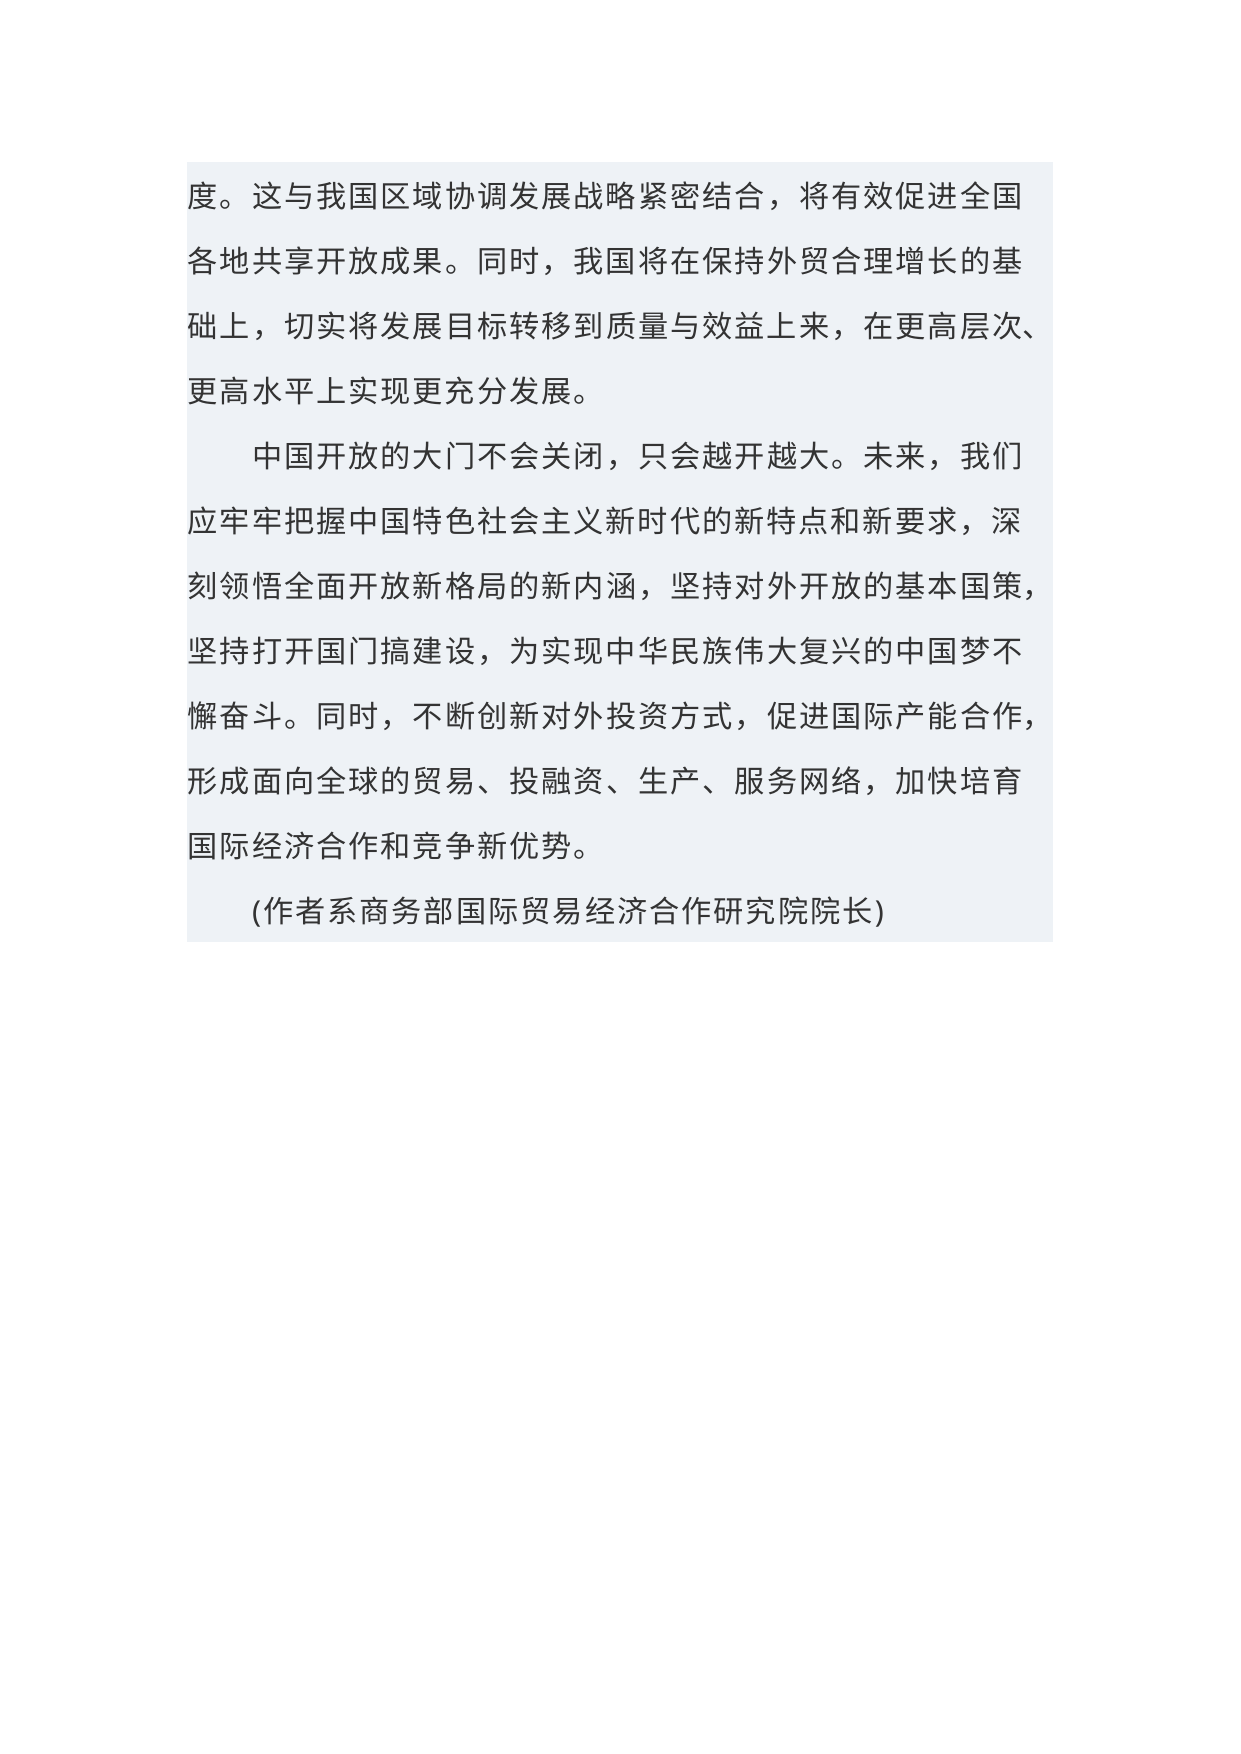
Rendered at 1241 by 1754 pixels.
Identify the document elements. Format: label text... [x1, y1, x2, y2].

text (作者系商务部国际贸易经济合作研究院院长) [187, 877, 1053, 942]
text 中国开放的大门不会关闭，只会越开越大。未来，我们应牢牢把握中国特色社会主义新时代的新特点和新要求，深刻领悟全面开放新格局的新内涵，坚持对外开放的基本国策，坚持打开国门搞建设，为实现中华民族伟大复兴的中国梦不懈奋斗。同时，不断创新对外投资方式，促进国际产能合作，形成面向全球的贸易、投融资、生产、服务网络，加快培育国际经济合作和竞争新优势。 [187, 422, 1053, 877]
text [187, 162, 1053, 422]
